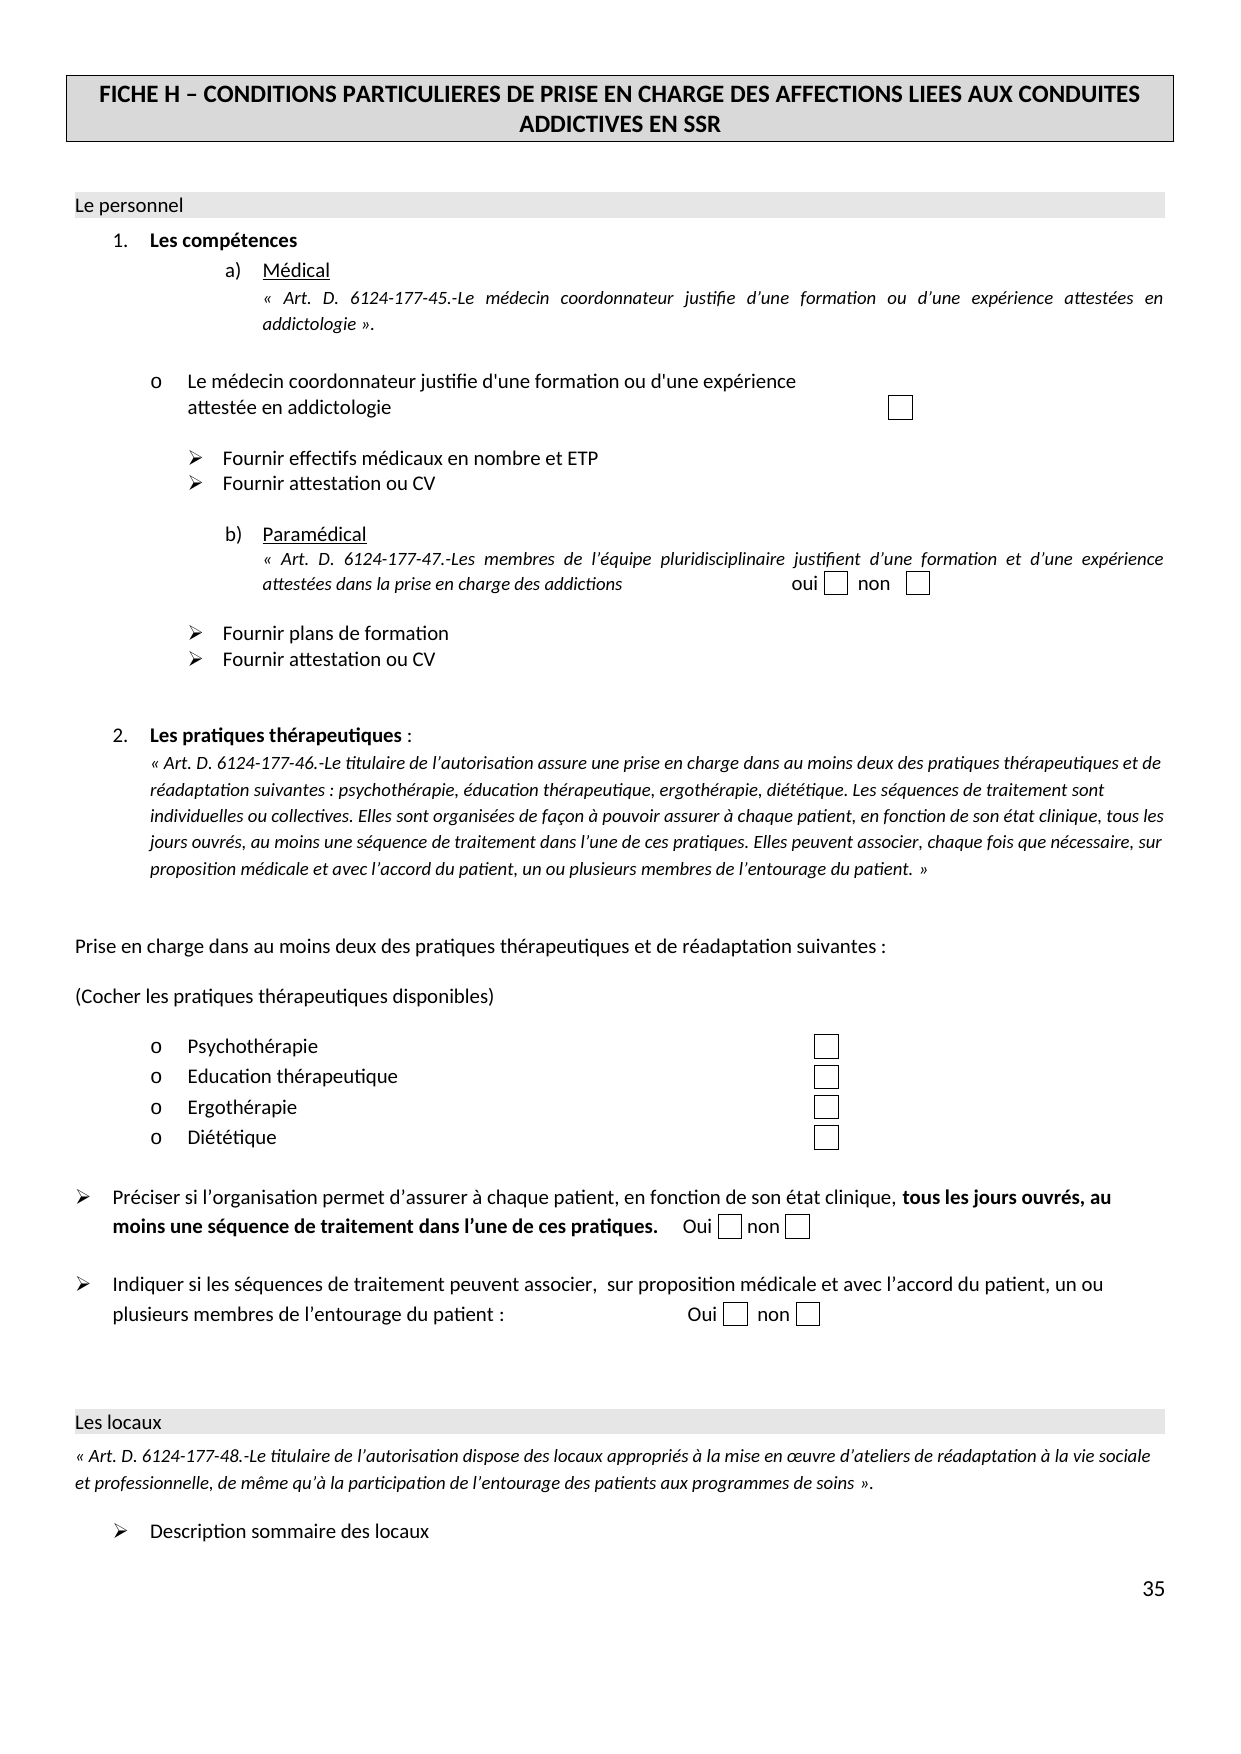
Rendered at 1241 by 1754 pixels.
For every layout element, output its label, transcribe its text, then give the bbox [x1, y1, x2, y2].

list Description sommaire des locaux [112, 1518, 1165, 1543]
text Le personnel [75, 192, 1165, 218]
list Fournir attestation ou CV [187, 471, 1165, 496]
text (Cocher les pratiques thérapeutiques disponibles) [75, 983, 1165, 1009]
list Paramédical [225, 521, 1165, 547]
text Prise en charge dans au moins deux des pratiques thérapeutiques et de réadaptation suivantes : [75, 933, 1165, 959]
list attestée en addictologie [187, 394, 1165, 420]
list Fournir attestation ou CV [187, 646, 1165, 671]
list Préciser si l’organisation permet d’assurer à chaque patient, en fonction de son état clinique, tous les jours ouvrés, au moins une séquence de traitement dans l’une de ces pratiques. Oui non [75, 1184, 1165, 1239]
text « Art. D. 6124-177-48.-Le titulaire de l’autorisation dispose des locaux appropriés à la mise en œuvre d’ateliers de réadaptation à la vie sociale et professionnelle, de même qu’à la participation de l’entourage des patients aux programmes de soins ». [75, 1444, 1165, 1494]
list Médical [225, 257, 1165, 282]
list Ergothérapie [150, 1094, 1165, 1121]
list Psychothérapie [150, 1033, 1165, 1060]
list Fournir plans de formation [187, 621, 1165, 646]
list Les compétences [112, 228, 1165, 253]
list Fournir effectifs médicaux en nombre et ETP [187, 445, 1165, 471]
list Diététique [150, 1124, 1165, 1151]
list Indiquer si les séquences de traitement peuvent associer, sur proposition médicale et avec l’accord du patient, un ou plusieurs membres de l’entourage du patient : Oui non [75, 1272, 1165, 1326]
list « Art. D. 6124-177-46.-Le titulaire de l’autorisation assure une prise en charge dans au moins deux des pratiques thérapeutiques et de réadaptation suivantes : psychothérapie, éducation thérapeutique, ergothérapie, diététique. Les séquences de traitement sont individuelles ou collectives. Elles sont organisées de façon à pouvoir assurer à chaque patient, en fonction de son état clinique, tous les jours ouvrés, au moins une séquence de traitement dans l’une de ces pratiques. Elles peuvent associer, chaque fois que nécessaire, sur proposition médicale et avec l’accord du patient, un ou plusieurs membres de l’entourage du patient. » [150, 751, 1165, 880]
list Education thérapeutique [150, 1064, 1165, 1090]
list « Art. D. 6124-177-45.-Le médecin coordonnateur justifie d’une formation ou d’une expérience attestées en addictologie ». [262, 286, 1165, 335]
text Les locaux [75, 1409, 1165, 1434]
list « Art. D. 6124-177-47.-Les membres de l’équipe pluridisciplinaire justifient d’une formation et d’une expérience attestées dans la prise en charge des addictions oui non [262, 547, 1165, 595]
list Les pratiques thérapeutiques : [112, 722, 1165, 748]
text FICHE H – CONDITIONS PARTICULIERES DE PRISE EN CHARGE DES AFFECTIONS LIEES AUX CONDUITES ADDICTIVES EN SSR [67, 76, 1173, 141]
list Le médecin coordonnateur justifie d'une formation ou d'une expérience [150, 368, 1165, 394]
